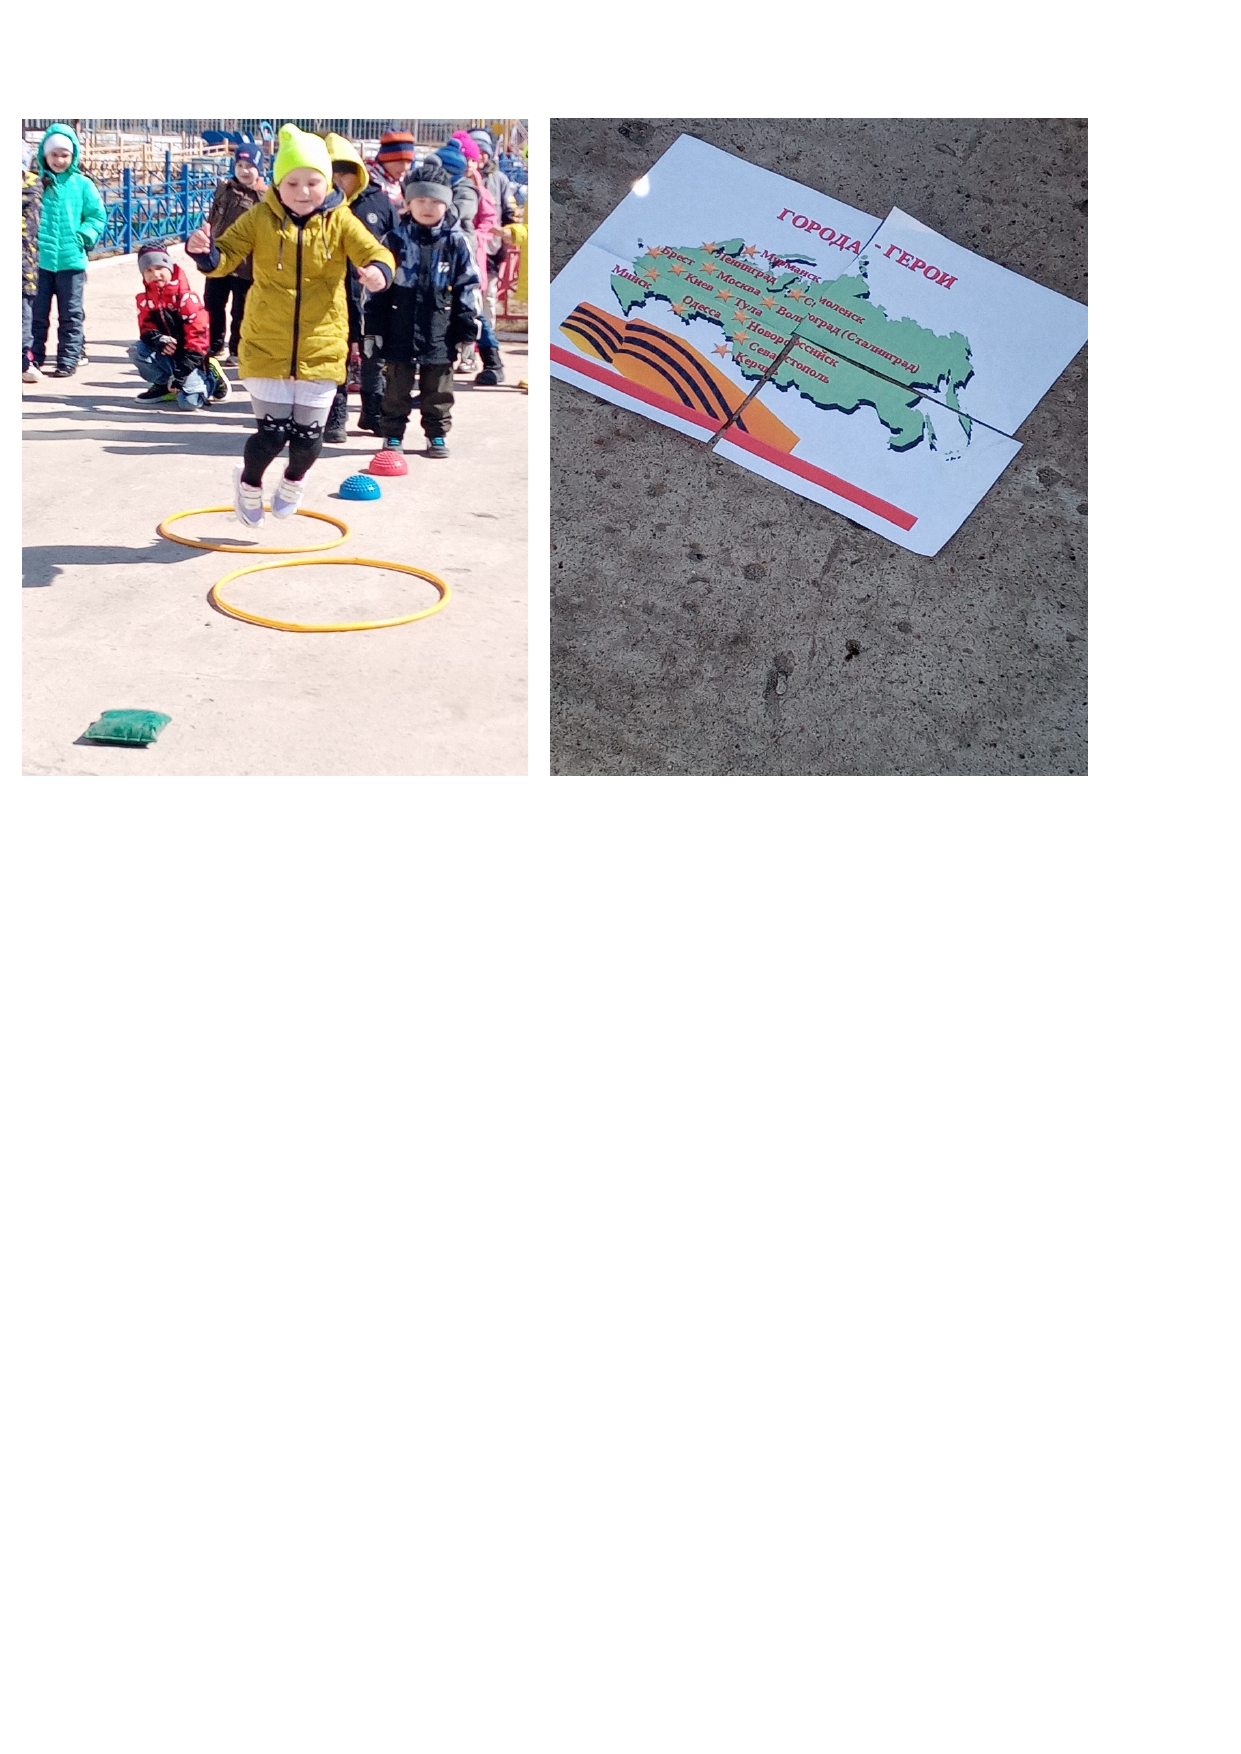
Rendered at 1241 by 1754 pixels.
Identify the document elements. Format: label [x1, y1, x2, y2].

picture [550, 118, 1088, 776]
picture [22, 119, 529, 776]
